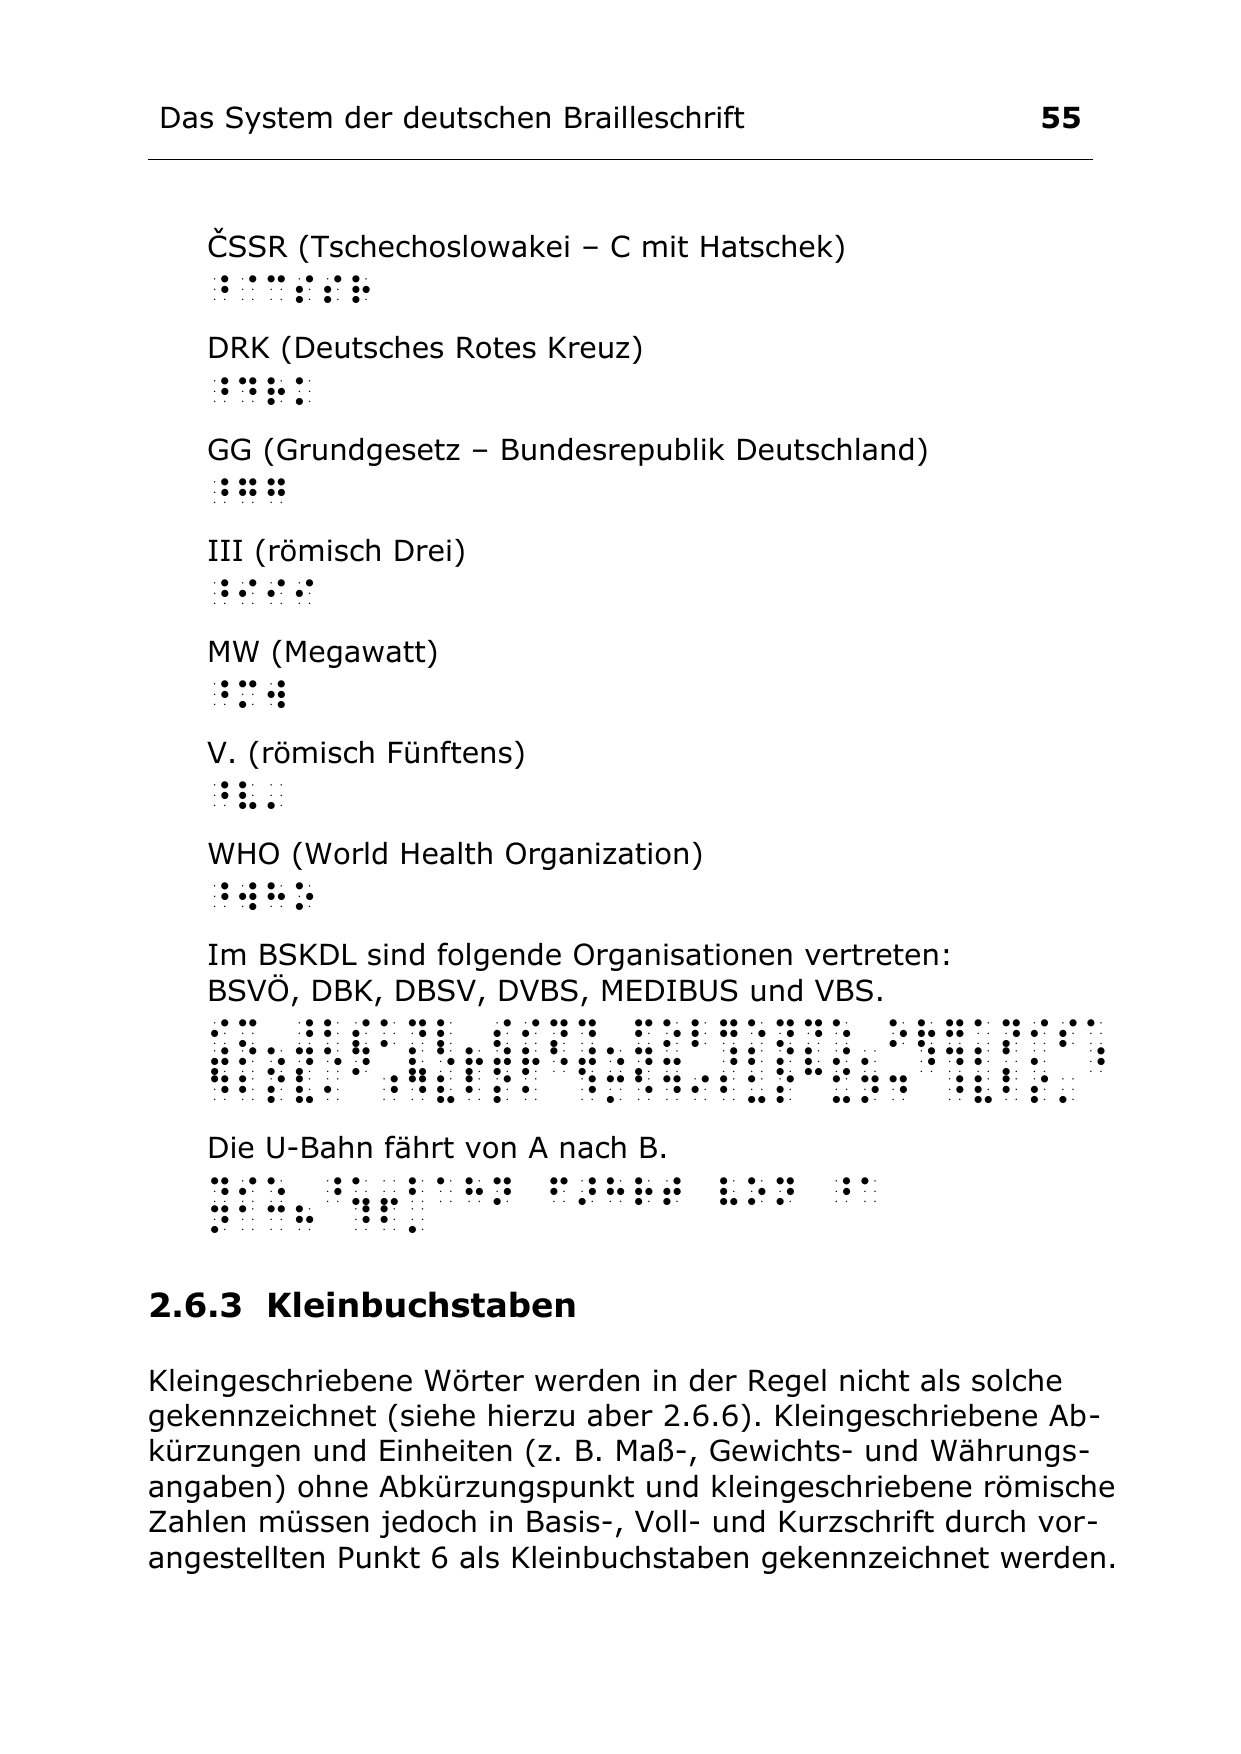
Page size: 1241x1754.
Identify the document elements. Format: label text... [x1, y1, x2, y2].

text ⠘⠍⠺ [207, 681, 1122, 709]
text ⠘⠊⠊⠊ [207, 579, 1122, 608]
text Die U-Bahn fährt von A nach B. [207, 1129, 1122, 1165]
text WHO (World Health Organization) [207, 835, 1122, 871]
text V. (römisch Fünftens) [207, 734, 1122, 769]
text MW (Megawatt) [207, 633, 1122, 668]
text ⠘⠙⠗⠅ [207, 377, 1122, 406]
text Im BSKDL sind folgende Organisationen vertreten: BSVÖ, DBK, DBSV, DVBS, MEDIBUS und VBS. [207, 936, 1122, 1007]
text ⠘⠈⠉⠎⠎⠗ [207, 276, 1122, 304]
text DRK (Deutsches Rotes Kreuz) [207, 329, 1122, 365]
subtitle 2.6.3 Kleinbuchstaben [148, 1284, 1122, 1324]
text ČSSR (Tschechoslowakei – C mit Hatschek) [207, 228, 1122, 264]
text ⠘⠛⠛ [207, 478, 1122, 507]
text ⠙⠊⠑⠀⠘⠥⠤⠃⠁⠓⠝⠀⠋⠜⠓⠗⠞⠀⠧⠕⠝⠀⠘⠁ ⠝⠁⠉⠓⠀⠘⠃⠄ [207, 1177, 1122, 1234]
text Kleingeschriebene Wörter werden in der Regel nicht als solche gekennzeichnet (siehe hierzu aber 2.6.6). Kleingeschriebene Abkürzungen und Einheiten (z. B. Maß-, Gewichts- und Währungsangaben) ohne Abkürzungspunkt und kleingeschriebene römische Zahlen müssen jedoch in Basis-, Voll- und Kurzschrift durch vorangestellten Punkt 6 als Kleinbuchstaben gekennzeichnet werden. [148, 1362, 1122, 1574]
text ⠊⠍⠀⠘⠃⠎⠅⠙⠇⠀⠎⠊⠝⠙⠀⠋⠕⠇⠛⠑⠝⠙⠑⠀⠕⠗⠛⠁⠝⠊⠎⠁⠞⠊⠕⠝⠑⠝⠀⠧⠑⠗⠞⠗⠑⠞⠑⠝⠒⠀⠘⠃⠎⠧⠪⠂⠀⠘⠙⠃⠅⠂⠀⠘⠙⠃⠎⠧⠂⠀⠘⠙⠧⠃⠎⠂⠀⠘⠍⠑⠙⠊⠃⠥⠎⠀⠥⠝⠙⠀⠘⠧⠃⠎⠄ [207, 1019, 1122, 1104]
text ⠘⠧⠄ [207, 782, 1122, 810]
text III (römisch Drei) [207, 532, 1122, 567]
text ⠘⠺⠓⠕ [207, 883, 1122, 911]
text GG (Grundgesetz – Bundesrepublik Deutschland) [207, 431, 1122, 466]
